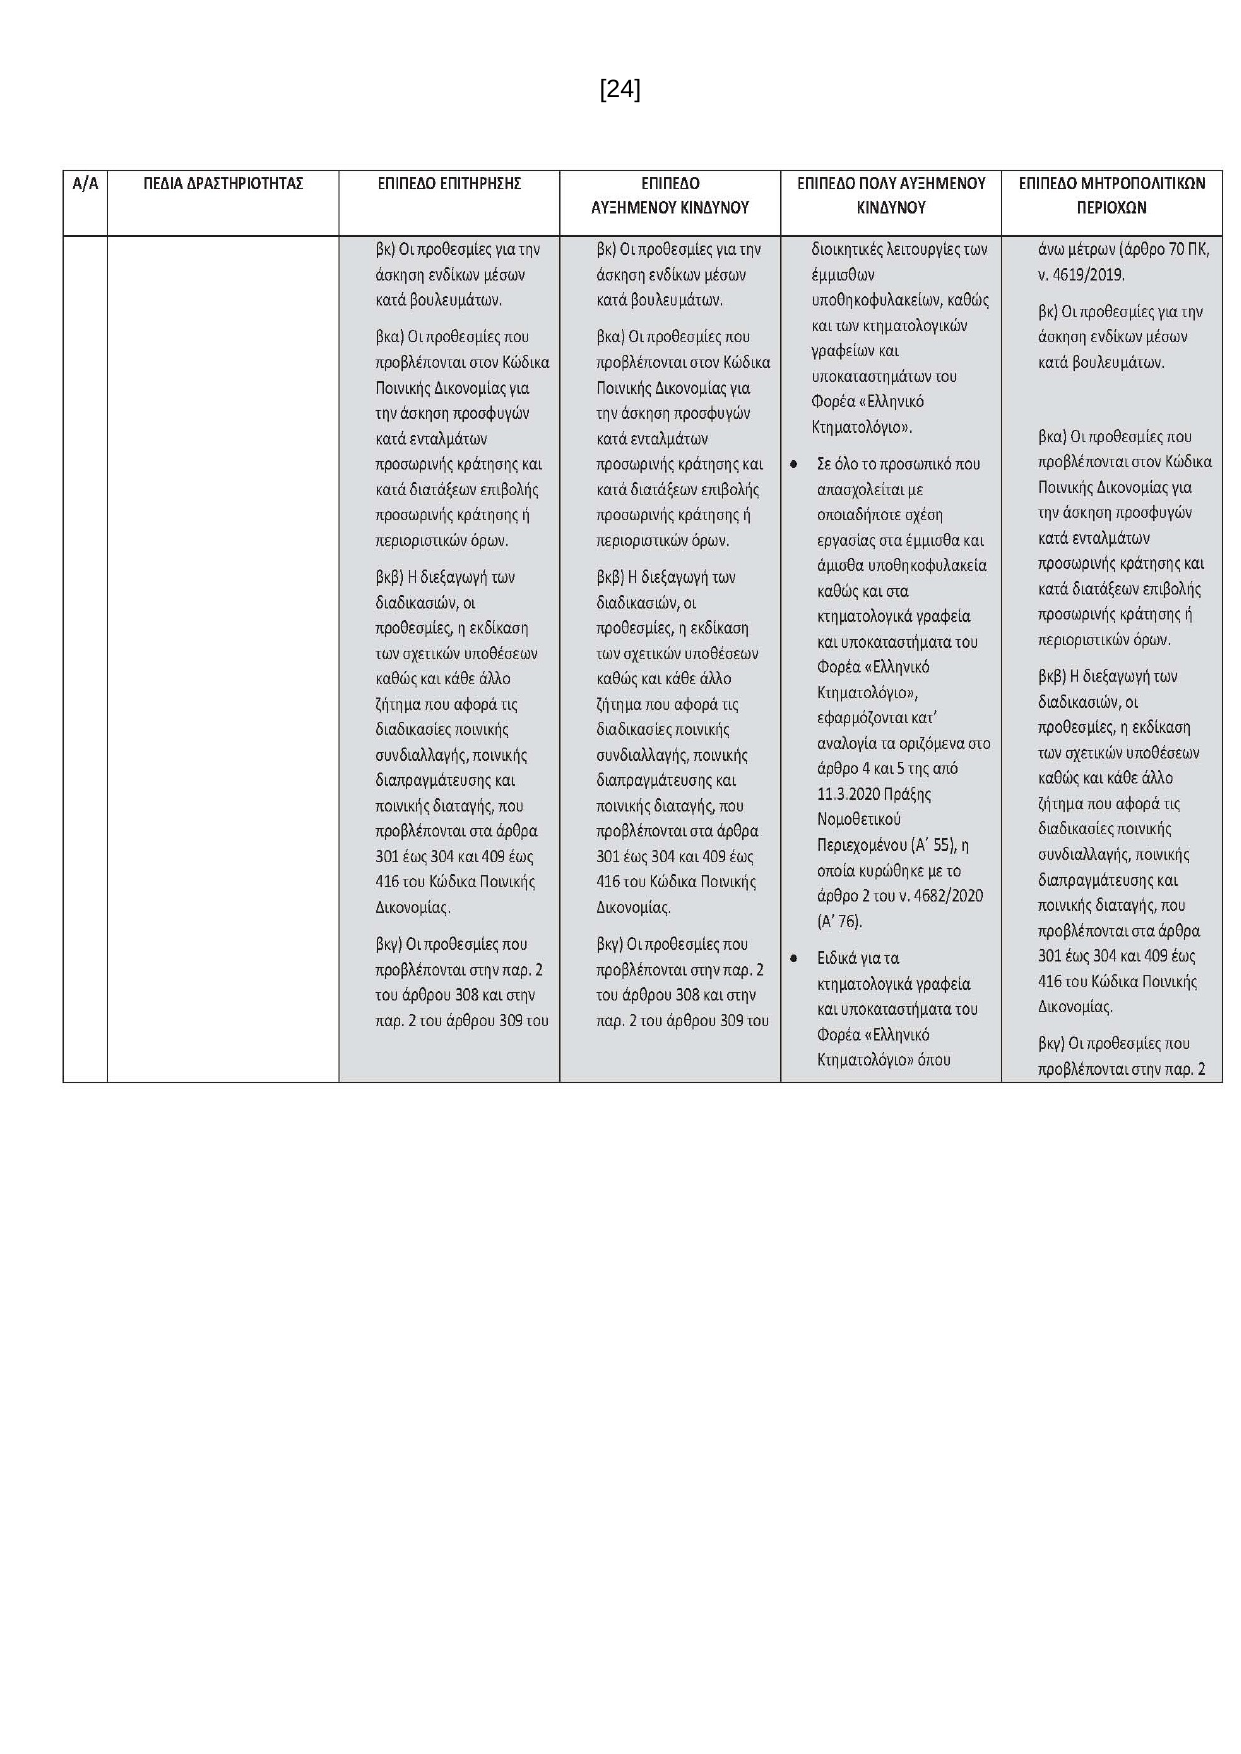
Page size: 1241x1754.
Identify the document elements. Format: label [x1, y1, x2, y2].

picture [54, 150, 1226, 1090]
